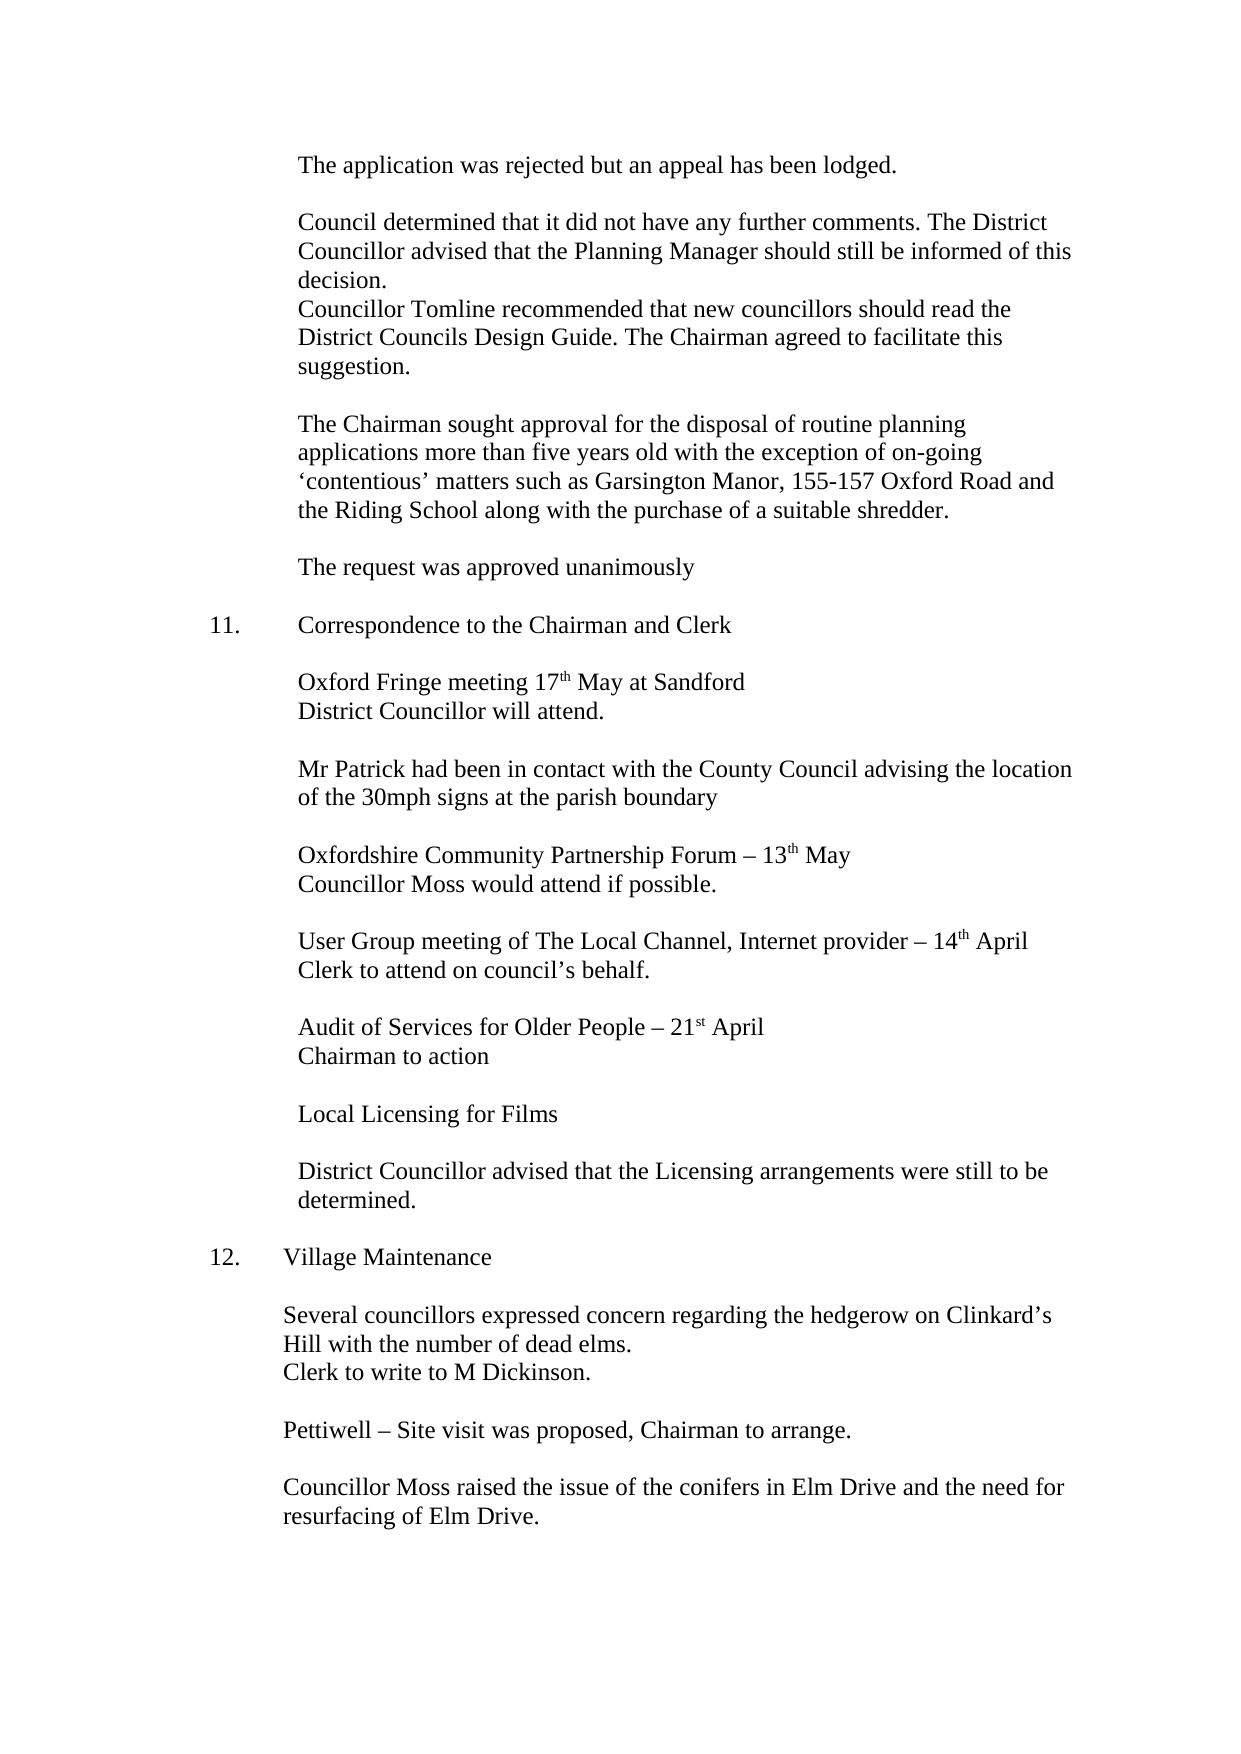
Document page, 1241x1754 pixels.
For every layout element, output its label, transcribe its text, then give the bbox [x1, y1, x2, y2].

text Council determined that it did not have any further comments. The District Councillor advised that the Planning Manager should still be informed of this decision. [298, 207, 1090, 294]
text Several councillors expressed concern regarding the hedgerow on Clinkard’s Hill with the number of dead elms. [283, 1300, 1090, 1357]
list Village Maintenance [209, 1242, 1090, 1271]
text The Chairman sought approval for the disposal of routine planning applications more than five years old with the exception of on-going ‘contentious’ matters such as Garsington Manor, 155-157 Oxford Road and the Riding School along with the purchase of a suitable shredder. [298, 409, 1090, 524]
text Local Licensing for Films [298, 1099, 1090, 1127]
text Audit of Services for Older People – 21st April [298, 1012, 1090, 1041]
text Pettiwell – Site visit was proposed, Chairman to arrange. [283, 1415, 1090, 1444]
text Councillor Moss raised the issue of the conifers in and the need for resurfacing of . [283, 1472, 1090, 1530]
text Councillor Tomline recommended that new councillors should read the District Councils Design Guide. The Chairman agreed to facilitate this suggestion. [298, 294, 1090, 380]
text Oxford Fringe meeting 17th May at Sandford [298, 667, 1090, 696]
text Councillor Moss would attend if possible. [298, 869, 1090, 897]
text Chairman to action [298, 1041, 1090, 1070]
text Mr Patrick had been in contact with the County Council advising the location of the 30mph signs at the parish boundary [298, 754, 1090, 811]
text User Group meeting of The Local Channel, Internet provider – 14th April [298, 926, 1090, 955]
text The request was approved unanimously [298, 552, 1090, 581]
text District Councillor will attend. [298, 696, 1090, 725]
list Correspondence to the Chairman and Clerk [209, 610, 1090, 639]
text Oxfordshire Community Partnership Forum – 13th May [298, 840, 1090, 869]
text The application was rejected but an appeal has been lodged. [298, 150, 1090, 179]
text District Councillor advised that the Licensing arrangements were still to be determined. [298, 1156, 1090, 1214]
text Clerk to write to M Dickinson. [283, 1357, 1090, 1386]
text Clerk to attend on council’s behalf. [298, 955, 1090, 984]
